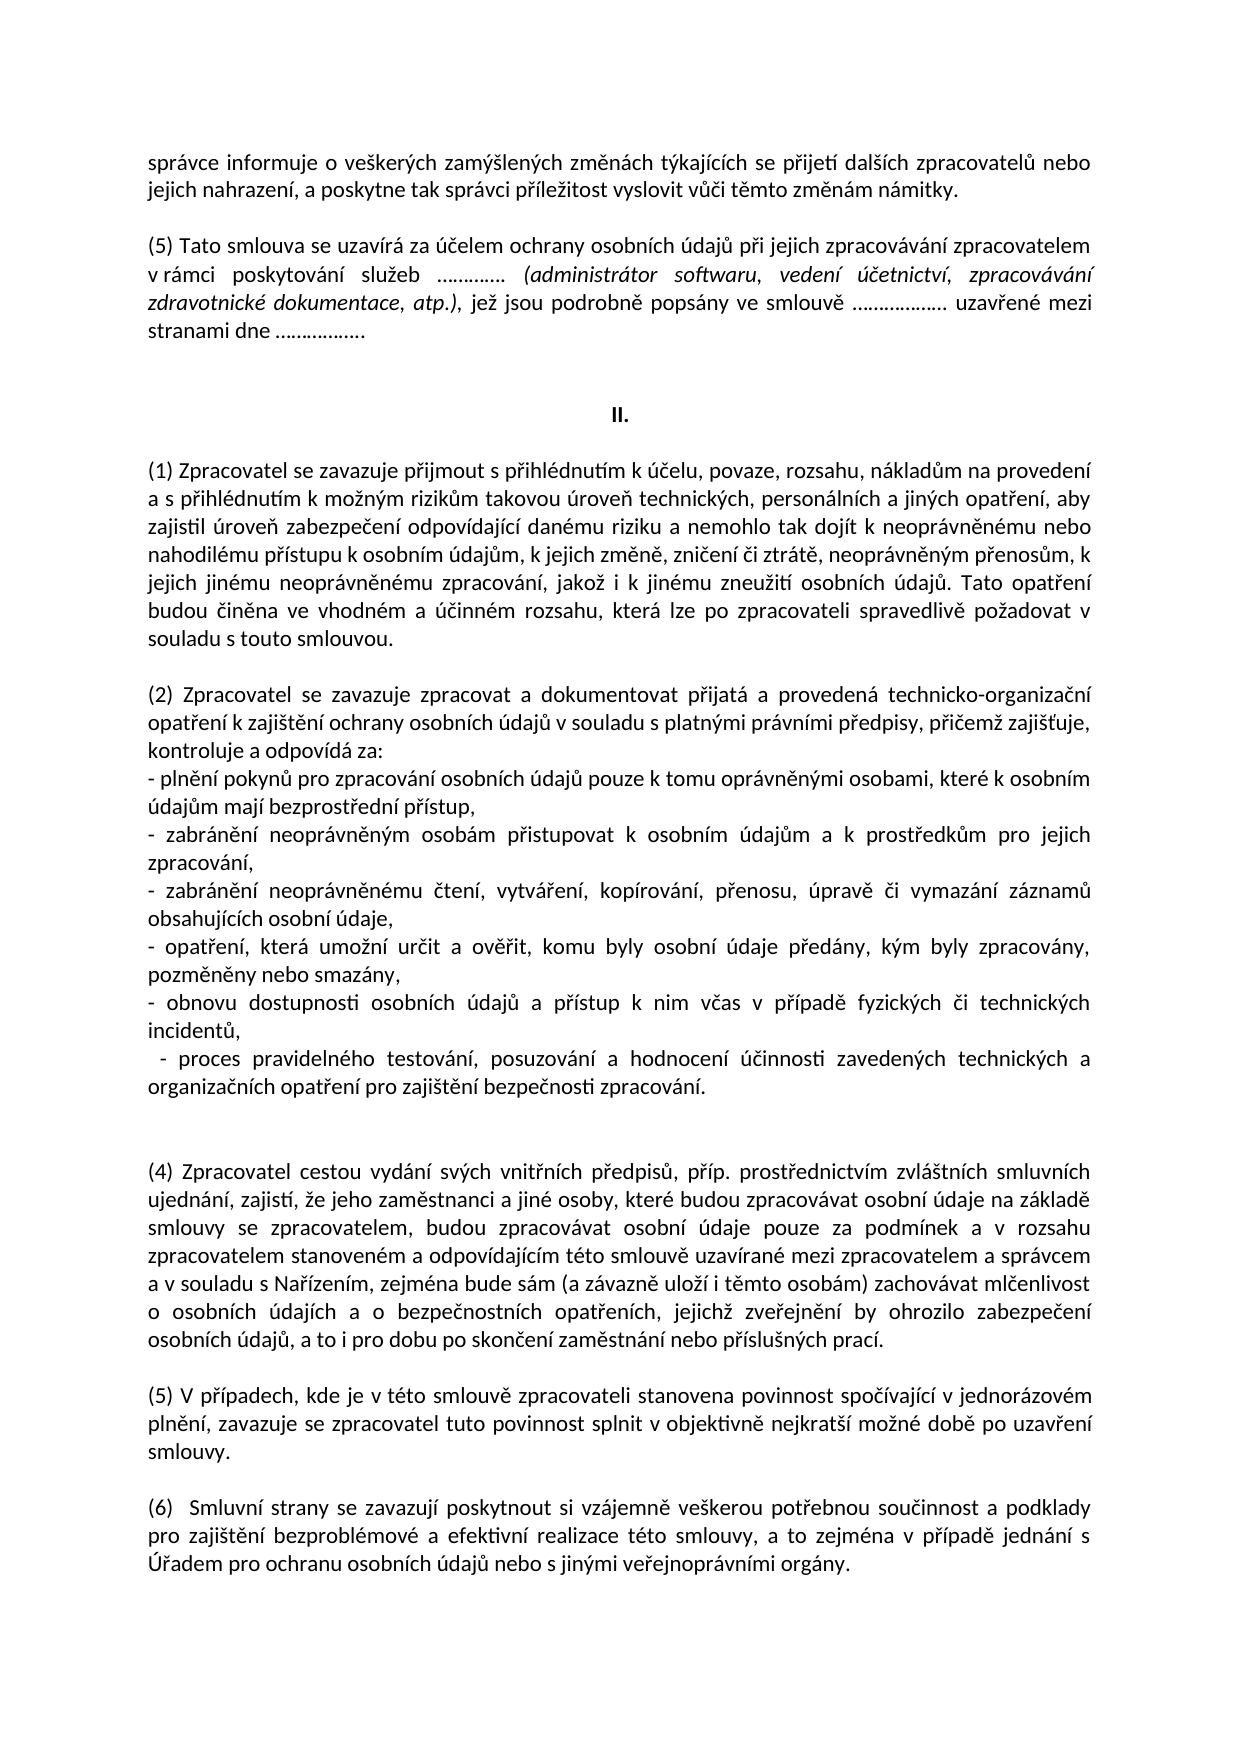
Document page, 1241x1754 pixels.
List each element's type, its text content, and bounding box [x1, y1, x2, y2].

text (1) Zpracovatel se zavazuje přijmout s přihlédnutím k účelu, povaze, rozsahu, nákladům na provedení a s přihlédnutím k možným rizikům takovou úroveň technických, personálních a jiných opatření, aby zajistil úroveň zabezpečení odpovídající danému riziku a nemohlo tak dojít k neoprávněnému nebo nahodilému přístupu k osobním údajům, k jejich změně, zničení či ztrátě, neoprávněným přenosům, k jejich jinému neoprávněnému zpracování, jakož i k jinému zneužití osobních údajů. Tato opatření budou činěna ve vhodném a účinném rozsahu, která lze po zpracovateli spravedlivě požadovat v souladu s touto smlouvou. [148, 456, 1093, 652]
text (5) Tato smlouva se uzavírá za účelem ochrany osobních údajů při jejich zpracovávání zpracovatelem v rámci poskytování služeb …………. (administrátor softwaru, vedení účetnictví, zpracovávání zdravotnické dokumentace, atp.), jež jsou podrobně popsány ve smlouvě ……………… uzavřené mezi stranami dne …………….. [148, 232, 1093, 344]
text (5) V případech, kde je v této smlouvě zpracovateli stanovena povinnost spočívající v jednorázovém plnění, zavazuje se zpracovatel tuto povinnost splnit v objektivně nejkratší možné době po uzavření smlouvy. [148, 1381, 1093, 1465]
text - zabránění neoprávněnému čtení, vytváření, kopírování, přenosu, úpravě či vymazání záznamů obsahujících osobní údaje, [148, 876, 1093, 932]
text - proces pravidelného testování, posuzování a hodnocení účinnosti zavedených technických a organizačních opatření pro zajištění bezpečnosti zpracování. [148, 1044, 1093, 1100]
text - obnovu dostupnosti osobních údajů a přístup k nim včas v případě fyzických či technických incidentů, [148, 988, 1093, 1044]
text - opatření, která umožní určit a ověřit, komu byly osobní údaje předány, kým byly zpracovány, pozměněny nebo smazány, [148, 932, 1093, 988]
text (6) Smluvní strany se zavazují poskytnout si vzájemně veškerou potřebnou součinnost a podklady pro zajištění bezproblémové a efektivní realizace této smlouvy, a to zejména v případě jednání s Úřadem pro ochranu osobních údajů nebo s jinými veřejnoprávními orgány. [148, 1493, 1093, 1577]
text (2) Zpracovatel se zavazuje zpracovat a dokumentovat přijatá a provedená technicko-organizační opatření k zajištění ochrany osobních údajů v souladu s platnými právními předpisy, přičemž zajišťuje, kontroluje a odpovídá za: [148, 680, 1093, 764]
text - plnění pokynů pro zpracování osobních údajů pouze k tomu oprávněnými osobami, které k osobním údajům mají bezprostřední přístup, [148, 764, 1093, 820]
text - zabránění neoprávněným osobám přistupovat k osobním údajům a k prostředkům pro jejich zpracování, [148, 820, 1093, 876]
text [148, 148, 1093, 204]
text (4) Zpracovatel cestou vydání svých vnitřních předpisů, příp. prostřednictvím zvláštních smluvních ujednání, zajistí, že jeho zaměstnanci a jiné osoby, které budou zpracovávat osobní údaje na základě smlouvy se zpracovatelem, budou zpracovávat osobní údaje pouze za podmínek a v rozsahu zpracovatelem stanoveném a odpovídajícím této smlouvě uzavírané mezi zpracovatelem a správcem a v souladu s Nařízením, zejména bude sám (a závazně uloží i těmto osobám) zachovávat mlčenlivost o osobních údajích a o bezpečnostních opatřeních, jejichž zveřejnění by ohrozilo zabezpečení osobních údajů, a to i pro dobu po skončení zaměstnání nebo příslušných prací. [148, 1157, 1093, 1353]
text II. [148, 400, 1093, 428]
